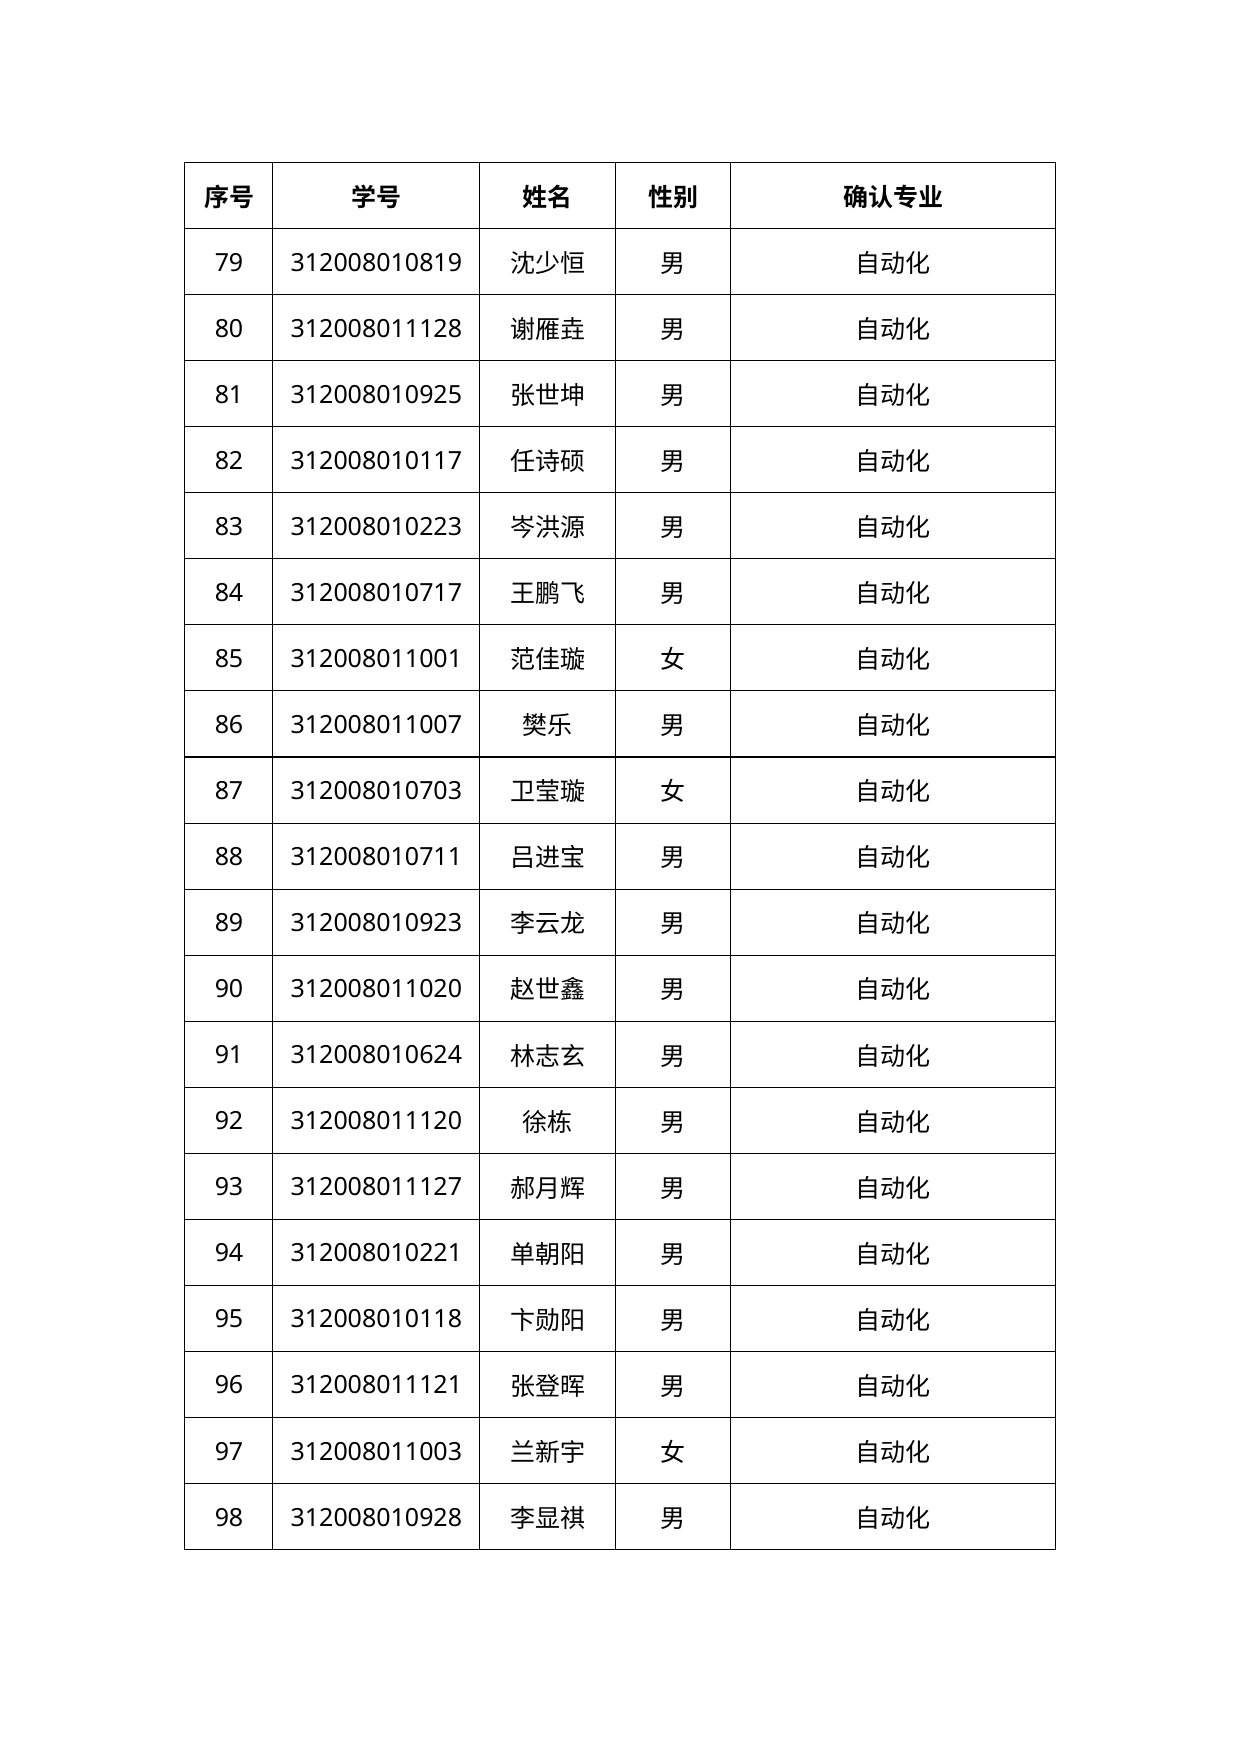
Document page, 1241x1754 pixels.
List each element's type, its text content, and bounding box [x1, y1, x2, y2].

table_cell 范佳璇 [480, 625, 615, 690]
table_cell 张世坤 [480, 361, 615, 426]
table_cell 97 [185, 1418, 272, 1483]
table_header 序号 [185, 163, 272, 228]
table_cell 自动化 [731, 691, 1055, 756]
table_cell 312008011001 [273, 625, 479, 690]
table_cell 男 [616, 1022, 730, 1087]
table_cell 男 [616, 295, 730, 360]
table_cell 男 [616, 1352, 730, 1417]
table_cell 男 [616, 1088, 730, 1153]
table_cell 312008010117 [273, 427, 479, 492]
table_header 性别 [616, 163, 730, 228]
table_cell 312008010711 [273, 824, 479, 888]
table_header 姓名 [480, 163, 615, 228]
table_cell 312008011003 [273, 1418, 479, 1483]
table_cell 312008011120 [273, 1088, 479, 1153]
table_cell 女 [616, 1418, 730, 1483]
table_cell 312008011121 [273, 1352, 479, 1417]
table_cell 85 [185, 625, 272, 690]
table_cell 赵世鑫 [480, 956, 615, 1021]
table_cell 男 [616, 361, 730, 426]
table_cell 80 [185, 295, 272, 360]
table_cell 自动化 [731, 427, 1055, 492]
table_cell 女 [616, 758, 730, 822]
table_cell 自动化 [731, 1088, 1055, 1153]
table_cell 王鹏飞 [480, 559, 615, 624]
table_cell 男 [616, 493, 730, 558]
table_cell 男 [616, 1154, 730, 1219]
table_cell 男 [616, 427, 730, 492]
table_cell 自动化 [731, 758, 1055, 822]
table_cell 84 [185, 559, 272, 624]
table_cell 88 [185, 824, 272, 888]
table_cell 卞勋阳 [480, 1286, 615, 1351]
table_cell 沈少恒 [480, 229, 615, 294]
table_header 确认专业 [731, 163, 1055, 228]
table_cell 张登晖 [480, 1352, 615, 1417]
table_cell 87 [185, 758, 272, 822]
table_cell 自动化 [731, 1154, 1055, 1219]
table_cell 312008011007 [273, 691, 479, 756]
table_cell 91 [185, 1022, 272, 1087]
table_cell 男 [616, 691, 730, 756]
table_cell 312008010221 [273, 1220, 479, 1285]
table_cell 86 [185, 691, 272, 756]
table_cell 谢雁垚 [480, 295, 615, 360]
table_cell 樊乐 [480, 691, 615, 756]
table_cell 98 [185, 1484, 272, 1549]
table_cell 自动化 [731, 625, 1055, 690]
table_cell 312008011127 [273, 1154, 479, 1219]
table_cell 312008010928 [273, 1484, 479, 1549]
table_cell 男 [616, 1286, 730, 1351]
table_cell 82 [185, 427, 272, 492]
table_cell 男 [616, 559, 730, 624]
table_cell 自动化 [731, 1022, 1055, 1087]
table_cell 男 [616, 1220, 730, 1285]
table_cell 李云龙 [480, 890, 615, 954]
table_cell 95 [185, 1286, 272, 1351]
table_cell 自动化 [731, 1418, 1055, 1483]
table_cell 单朝阳 [480, 1220, 615, 1285]
table_cell 女 [616, 625, 730, 690]
table_cell 312008010717 [273, 559, 479, 624]
table_cell 自动化 [731, 361, 1055, 426]
table_cell 90 [185, 956, 272, 1021]
table_cell 自动化 [731, 1352, 1055, 1417]
table_cell 自动化 [731, 824, 1055, 888]
table_cell 兰新宇 [480, 1418, 615, 1483]
table_cell 自动化 [731, 493, 1055, 558]
table_cell 自动化 [731, 956, 1055, 1021]
table_cell 89 [185, 890, 272, 954]
table_cell 93 [185, 1154, 272, 1219]
table_cell 312008011128 [273, 295, 479, 360]
table_header 学号 [273, 163, 479, 228]
table_cell 李显祺 [480, 1484, 615, 1549]
table_cell 林志玄 [480, 1022, 615, 1087]
table_cell 任诗硕 [480, 427, 615, 492]
table_cell 92 [185, 1088, 272, 1153]
table_cell 312008010624 [273, 1022, 479, 1087]
table_cell 312008011020 [273, 956, 479, 1021]
table_cell 81 [185, 361, 272, 426]
table_cell 312008010819 [273, 229, 479, 294]
table_cell 自动化 [731, 890, 1055, 954]
table_cell 郝月辉 [480, 1154, 615, 1219]
table_cell 312008010925 [273, 361, 479, 426]
table_cell 岑洪源 [480, 493, 615, 558]
table_cell 男 [616, 229, 730, 294]
table_cell 96 [185, 1352, 272, 1417]
table_cell 83 [185, 493, 272, 558]
table_cell 312008010223 [273, 493, 479, 558]
table_cell 自动化 [731, 229, 1055, 294]
table_cell 312008010703 [273, 758, 479, 822]
table_cell 男 [616, 956, 730, 1021]
table_cell 男 [616, 1484, 730, 1549]
table_cell 卫莹璇 [480, 758, 615, 822]
table_cell 徐栋 [480, 1088, 615, 1153]
table_cell 自动化 [731, 1286, 1055, 1351]
table_cell 94 [185, 1220, 272, 1285]
table_cell 自动化 [731, 1220, 1055, 1285]
table_cell 自动化 [731, 559, 1055, 624]
table_cell 男 [616, 890, 730, 954]
table_cell 79 [185, 229, 272, 294]
table_cell 男 [616, 824, 730, 888]
table_cell 312008010923 [273, 890, 479, 954]
table_cell 吕进宝 [480, 824, 615, 888]
table_cell 自动化 [731, 295, 1055, 360]
table_cell 312008010118 [273, 1286, 479, 1351]
table_cell 自动化 [731, 1484, 1055, 1549]
